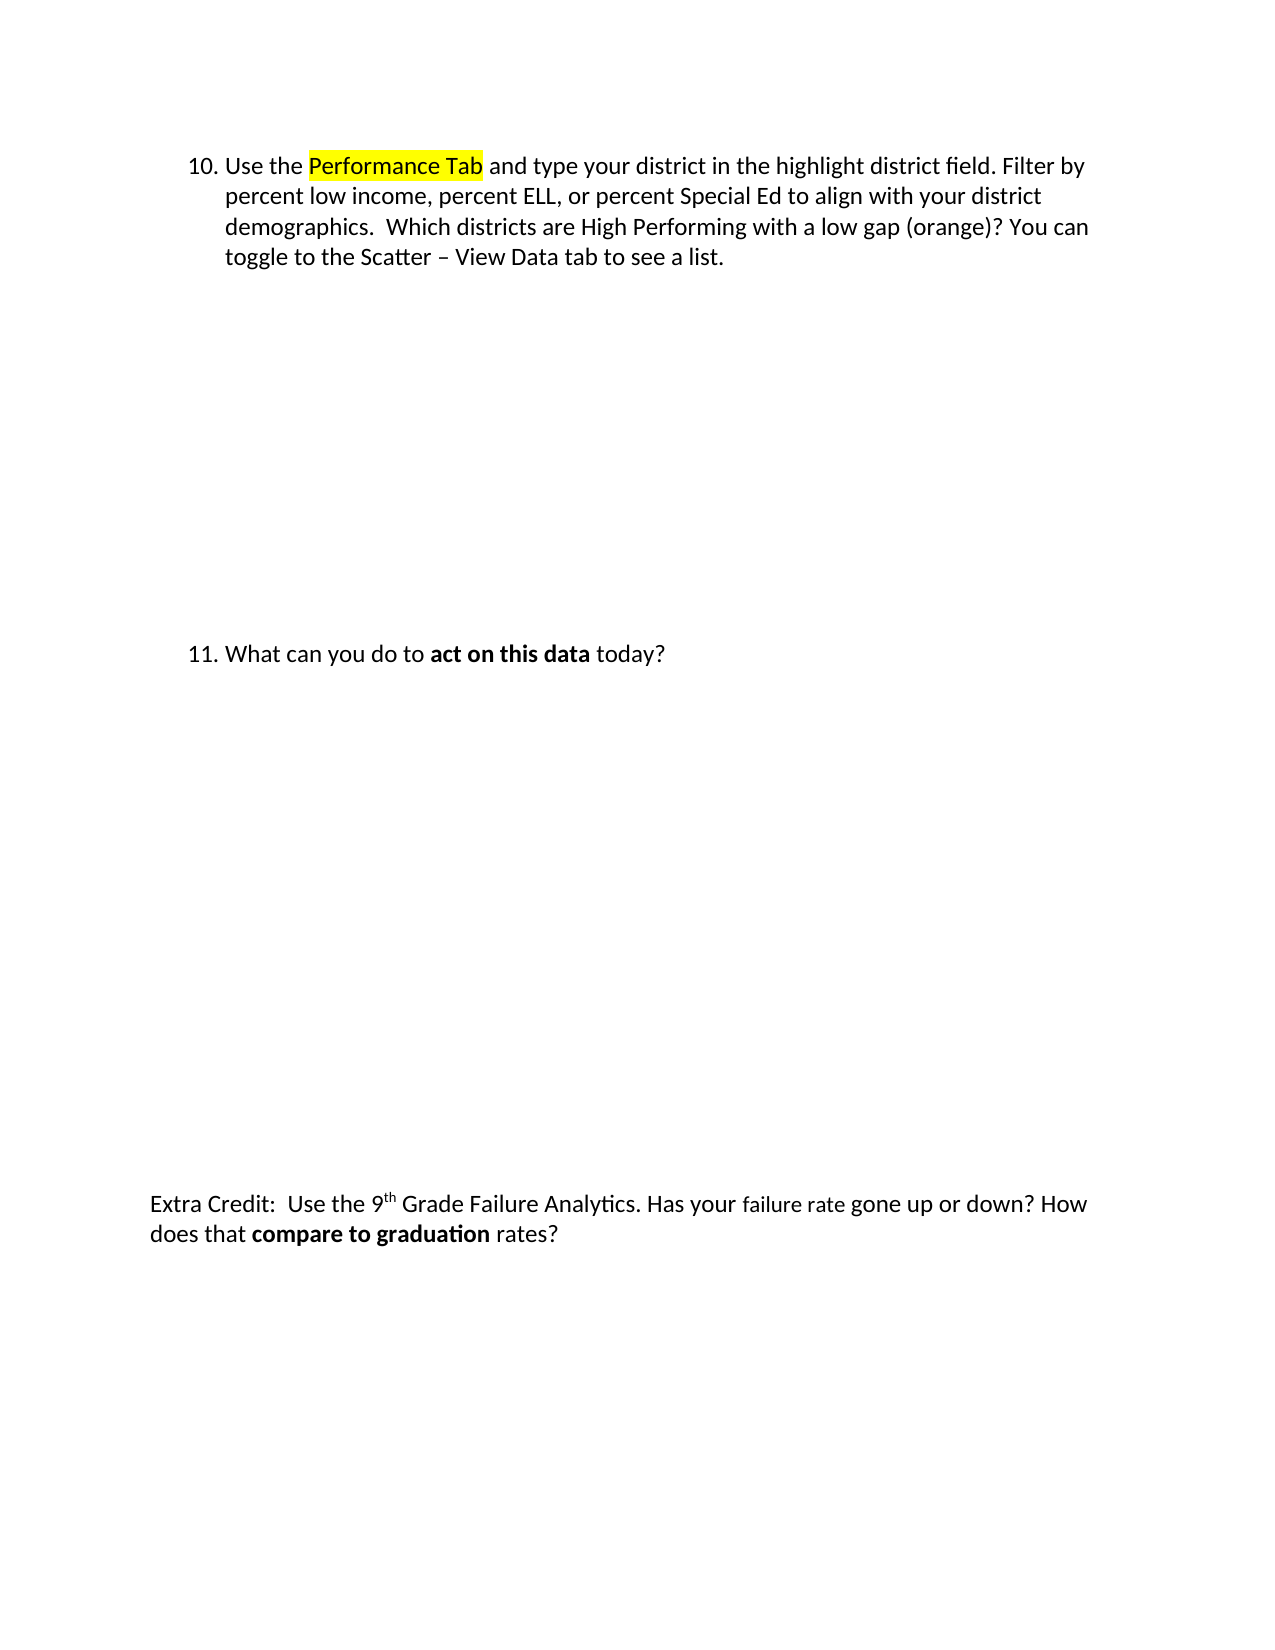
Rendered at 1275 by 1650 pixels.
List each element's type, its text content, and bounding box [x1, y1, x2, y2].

list Use the Performance Tab and type your district in the highlight district field. Filter by percent low income, percent ELL, or percent Special Ed to align with your district demographics. Which districts are High Performing with a low gap (orange)? You can toggle to the Scatter – View Data tab to see a list. [187, 150, 1125, 272]
text Extra Credit: Use the 9th Grade Failure Analytics. Has your failure rate gone up or down? How does that compare to graduation rates? [150, 1188, 1125, 1249]
list What can you do to act on this data today? [187, 638, 1125, 669]
